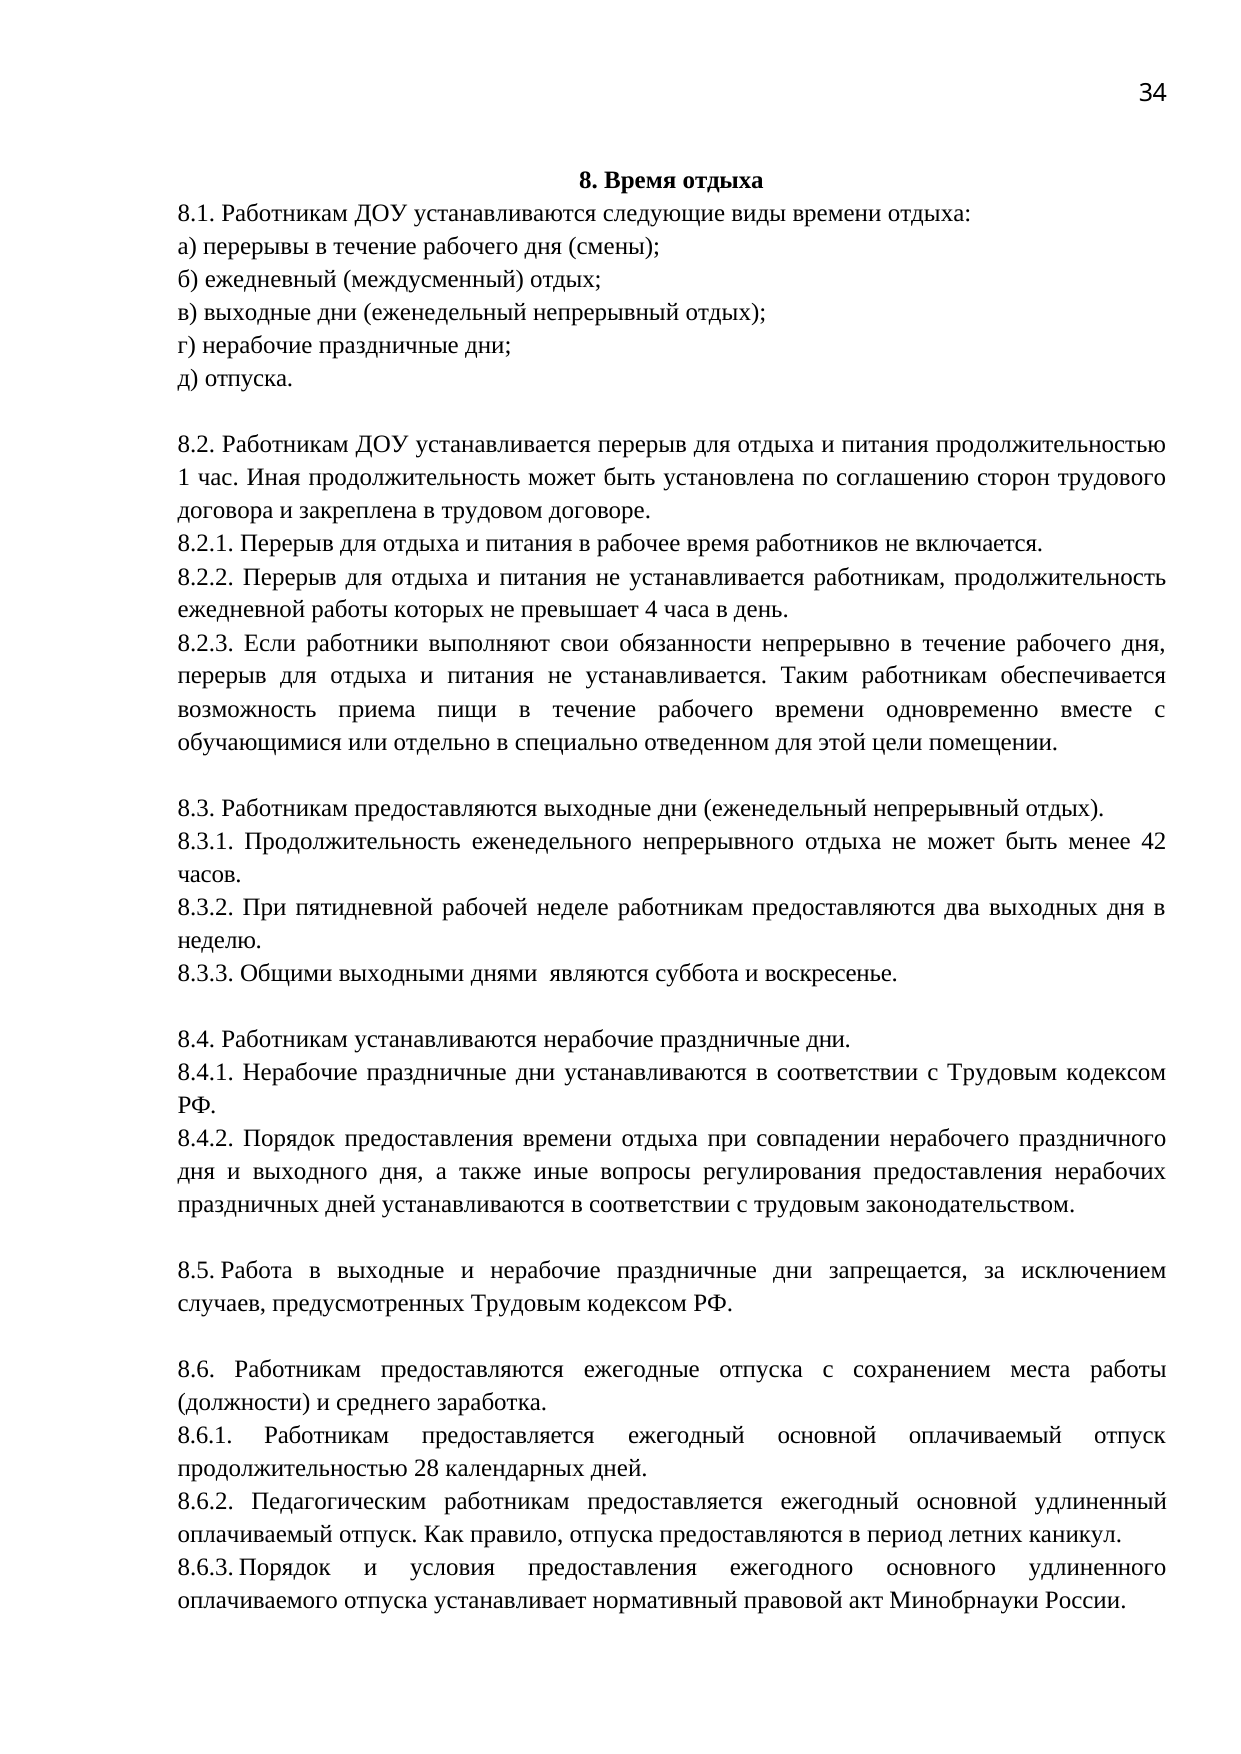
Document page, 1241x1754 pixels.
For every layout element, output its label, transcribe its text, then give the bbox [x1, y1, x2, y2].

list Работникам предоставляются выходные дни (еженедельный непрерывный отдых). [177, 793, 1234, 821]
subtitle Время отдыха [579, 165, 1234, 194]
list Работникам предоставляются ежегодные отпуска с сохранением места работы (должности) и среднего заработка. [177, 1354, 1167, 1416]
text д) отпуска. [177, 363, 1234, 392]
list При пятидневной рабочей неделе работникам предоставляются два выходных дня в неделю. [177, 892, 1167, 954]
list Нерабочие праздничные дни устанавливаются в соответствии с Трудовым кодексом РФ. [177, 1057, 1167, 1119]
list Работникам предоставляется ежегодный основной оплачиваемый отпуск продолжительностью 28 календарных дней. [177, 1420, 1167, 1482]
list Работникам ДОУ устанавливаются следующие виды времени отдыха: а) перерывы в течение рабочего дня (смены); [177, 198, 971, 260]
text б) ежедневный (междусменный) отдых; [177, 264, 1234, 293]
list Если работники выполняют свои обязанности непрерывно в течение рабочего дня, перерыв для отдыха и питания не устанавливается. Таким работникам обеспечивается возможность приема пищи в течение рабочего времени одновременно вместе с обучающимися или отдельно в специально отведенном для этой цели помещении. [177, 628, 1167, 755]
list Общими выходными днями являются суббота и воскресенье. [177, 958, 1234, 987]
list Перерыв для отдыха и питания в рабочее время работников не включается. [177, 528, 1234, 557]
list Работникам устанавливаются нерабочие праздничные дни. [177, 1024, 1234, 1053]
list Работникам ДОУ устанавливается перерыв для отдыха и питания продолжительностью 1 час. Иная продолжительность может быть установлена по соглашению сторон трудового договора и закреплена в трудовом договоре. [177, 429, 1167, 524]
list Перерыв для отдыха и питания не устанавливается работникам, продолжительность ежедневной работы которых не превышает 4 часа в день. [177, 562, 1167, 623]
list Педагогическим работникам предоставляется ежегодный основной удлиненный оплачиваемый отпуск. Как правило, отпуска предоставляются в период летних каникул. [177, 1486, 1167, 1548]
list Порядок и условия предоставления ежегодного основного удлиненного оплачиваемого отпуска устанавливает нормативный правовой акт Минобрнауки России. [177, 1552, 1167, 1614]
list Работа в выходные и нерабочие праздничные дни запрещается, за исключением случаев, предусмотренных Трудовым кодексом РФ. [177, 1255, 1167, 1316]
list Порядок предоставления времени отдыха при совпадении нерабочего праздничного дня и выходного дня, а также иные вопросы регулирования предоставления нерабочих праздничных дней устанавливаются в соответствии с трудовым законодательством. [177, 1123, 1167, 1218]
list Продолжительность еженедельного непрерывного отдыха не может быть менее 42 часов. [177, 826, 1167, 888]
text в) выходные дни (еженедельный непрерывный отдых); г) нерабочие праздничные дни; [177, 297, 776, 359]
